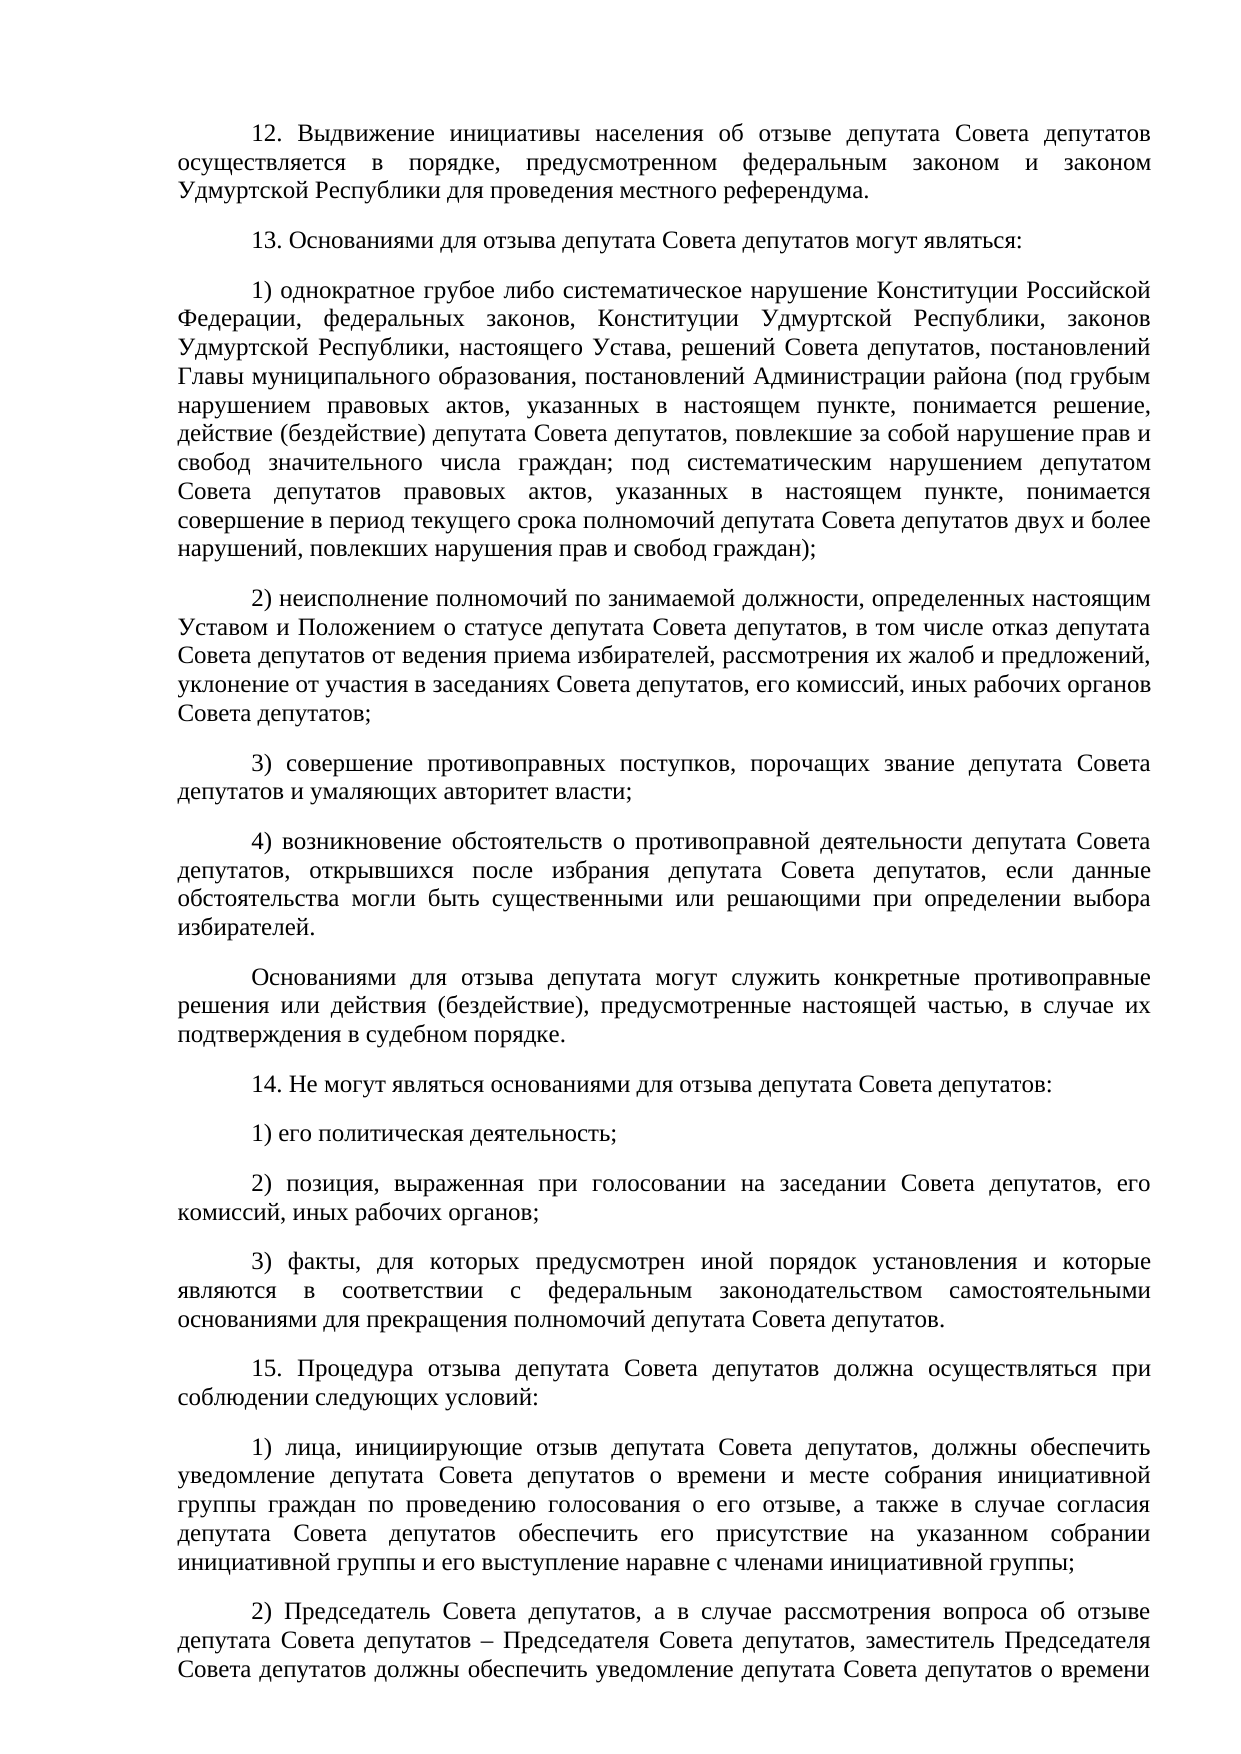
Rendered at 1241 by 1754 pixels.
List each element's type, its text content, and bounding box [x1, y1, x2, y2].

text 12. Выдвижение инициативы населения об отзыве депутата Совета депутатов осуществляется в порядке, предусмотренном федеральным законом и законом Удмуртской Республики для проведения местного референдума. [177, 118, 1152, 204]
text 13. Основаниями для отзыва депутата Совета депутатов могут являться: [177, 225, 1152, 254]
text 1) его политическая деятельность; [177, 1118, 1152, 1147]
text 3) факты, для которых предусмотрен иной порядок установления и которые являются в соответствии с федеральным законодательством самостоятельными основаниями для прекращения полномочий депутата Совета депутатов. [177, 1246, 1152, 1333]
text 14. Не могут являться основаниями для отзыва депутата Совета депутатов: [177, 1069, 1152, 1098]
text 2) позиция, выраженная при голосовании на заседании Совета депутатов, его комиссий, иных рабочих органов; [177, 1168, 1152, 1226]
text 4) возникновение обстоятельств о противоправной деятельности депутата Совета депутатов, открывшихся после избрания депутата Совета депутатов, если данные обстоятельства могли быть существенными или решающими при определении выбора избирателей. [177, 826, 1152, 941]
text Основаниями для отзыва депутата могут служить конкретные противоправные решения или действия (бездействие), предусмотренные настоящей частью, в случае их подтверждения в судебном порядке. [177, 962, 1152, 1048]
text 15. Процедура отзыва депутата Совета депутатов должна осуществляться при соблюдении следующих условий: [177, 1353, 1152, 1411]
text 1) лица, инициирующие отзыв депутата Совета депутатов, должны обеспечить уведомление депутата Совета депутатов о времени и месте собрания инициативной группы граждан по проведению голосования о его отзыве, а также в случае согласия депутата Совета депутатов обеспечить его присутствие на указанном собрании инициативной группы и его выступление наравне с членами инициативной группы; [177, 1432, 1152, 1576]
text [177, 1596, 1152, 1683]
text 2) неисполнение полномочий по занимаемой должности, определенных настоящим Уставом и Положением о статусе депутата Совета депутатов, в том числе отказ депутата Совета депутатов от ведения приема избирателей, рассмотрения их жалоб и предложений, уклонение от участия в заседаниях Совета депутатов, его комиссий, иных рабочих органов Совета депутатов; [177, 583, 1152, 727]
text 1) однократное грубое либо систематическое нарушение Конституции Российской Федерации, федеральных законов, Конституции Удмуртской Республики, законов Удмуртской Республики, настоящего Устава, решений Совета депутатов, постановлений Главы муниципального образования, постановлений Администрации района (под грубым нарушением правовых актов, указанных в настоящем пункте, понимается решение, действие (бездействие) депутата Совета депутатов, повлекшие за собой нарушение прав и свобод значительного числа граждан; под систематическим нарушением депутатом Совета депутатов правовых актов, указанных в настоящем пункте, понимается совершение в период текущего срока полномочий депутата Совета депутатов двух и более нарушений, повлекших нарушения прав и свобод граждан); [177, 275, 1152, 562]
text 3) совершение противоправных поступков, порочащих звание депутата Совета депутатов и умаляющих авторитет власти; [177, 748, 1152, 805]
